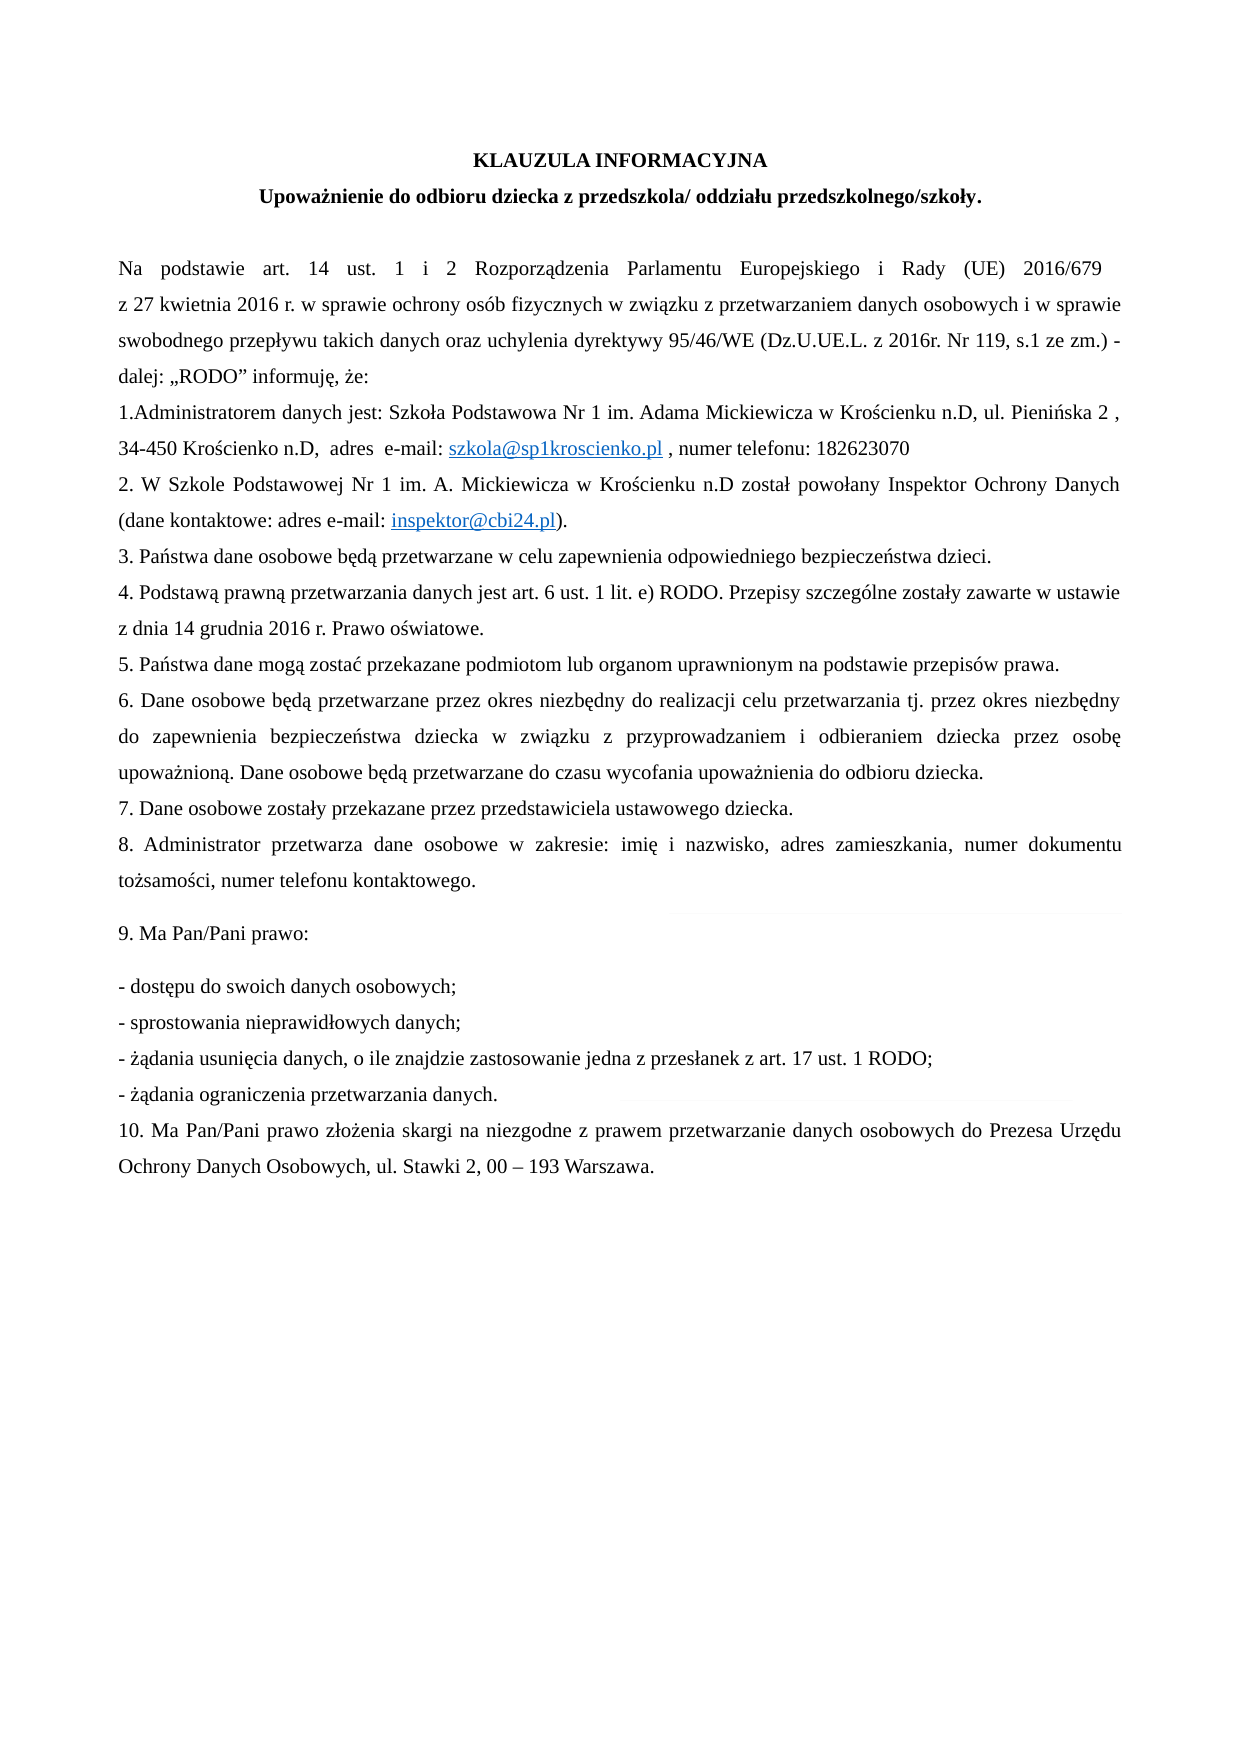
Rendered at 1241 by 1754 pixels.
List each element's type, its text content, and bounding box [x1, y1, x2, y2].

text 5. Państwa dane mogą zostać przekazane podmiotom lub organom uprawnionym na podstawie przepisów prawa. [118, 652, 1122, 676]
text 2. W Szkole Podstawowej Nr 1 im. A. Mickiewicza w Krościenku n.D został powołany Inspektor Ochrony Danych (dane kontaktowe: adres e-mail: inspektor@cbi24.pl). [118, 472, 1122, 532]
text 7. Dane osobowe zostały przekazane przez przedstawiciela ustawowego dziecka. [118, 796, 1122, 820]
text 8. Administrator przetwarza dane osobowe w zakresie: imię i nazwisko, adres zamieszkania, numer dokumentu tożsamości, numer telefonu kontaktowego. [118, 832, 1122, 892]
text 9. Ma Pan/Pani prawo: [118, 921, 1122, 945]
text 3. Państwa dane osobowe będą przetwarzane w celu zapewnienia odpowiedniego bezpieczeństwa dzieci. [118, 544, 1122, 568]
text - sprostowania nieprawidłowych danych; [118, 1010, 1122, 1034]
text 4. Podstawą prawną przetwarzania danych jest art. 6 ust. 1 lit. e) RODO. Przepisy szczególne zostały zawarte w ustawie z dnia 14 grudnia 2016 r. Prawo oświatowe. [118, 580, 1122, 640]
text 10. Ma Pan/Pani prawo złożenia skargi na niezgodne z prawem przetwarzanie danych osobowych do Prezesa Urzędu Ochrony Danych Osobowych, ul. Stawki 2, 00 – 193 Warszawa. [118, 1118, 1122, 1178]
text 6. Dane osobowe będą przetwarzane przez okres niezbędny do realizacji celu przetwarzania tj. przez okres niezbędny do zapewnienia bezpieczeństwa dziecka w związku z przyprowadzaniem i odbieraniem dziecka przez osobę upoważnioną. Dane osobowe będą przetwarzane do czasu wycofania upoważnienia do odbioru dziecka. [118, 688, 1122, 784]
text 1.Administratorem danych jest: Szkoła Podstawowa Nr 1 im. Adama Mickiewicza w Krościenku n.D, ul. Pienińska 2 , 34-450 Krościenko n.D, adres e-mail: szkola@sp1kroscienko.pl , numer telefonu: 182623070 [118, 400, 1122, 460]
text Upoważnienie do odbioru dziecka z przedszkola/ oddziału przedszkolnego/szkoły. [118, 184, 1122, 208]
text Na podstawie art. 14 ust. 1 i 2 Rozporządzenia Parlamentu Europejskiego i Rady (UE) 2016/679 z 27 kwietnia 2016 r. w sprawie ochrony osób fizycznych w związku z przetwarzaniem danych osobowych i w sprawie swobodnego przepływu takich danych oraz uchylenia dyrektywy 95/46/WE (Dz.U.UE.L. z 2016r. Nr 119, s.1 ze zm.) - dalej: „RODO” informuję, że: [118, 256, 1122, 388]
text - żądania ograniczenia przetwarzania danych. [118, 1082, 1122, 1106]
text - dostępu do swoich danych osobowych; [118, 974, 1122, 998]
text KLAUZULA INFORMACYJNA [118, 148, 1122, 172]
text - żądania usunięcia danych, o ile znajdzie zastosowanie jedna z przesłanek z art. 17 ust. 1 RODO; [118, 1046, 1122, 1070]
